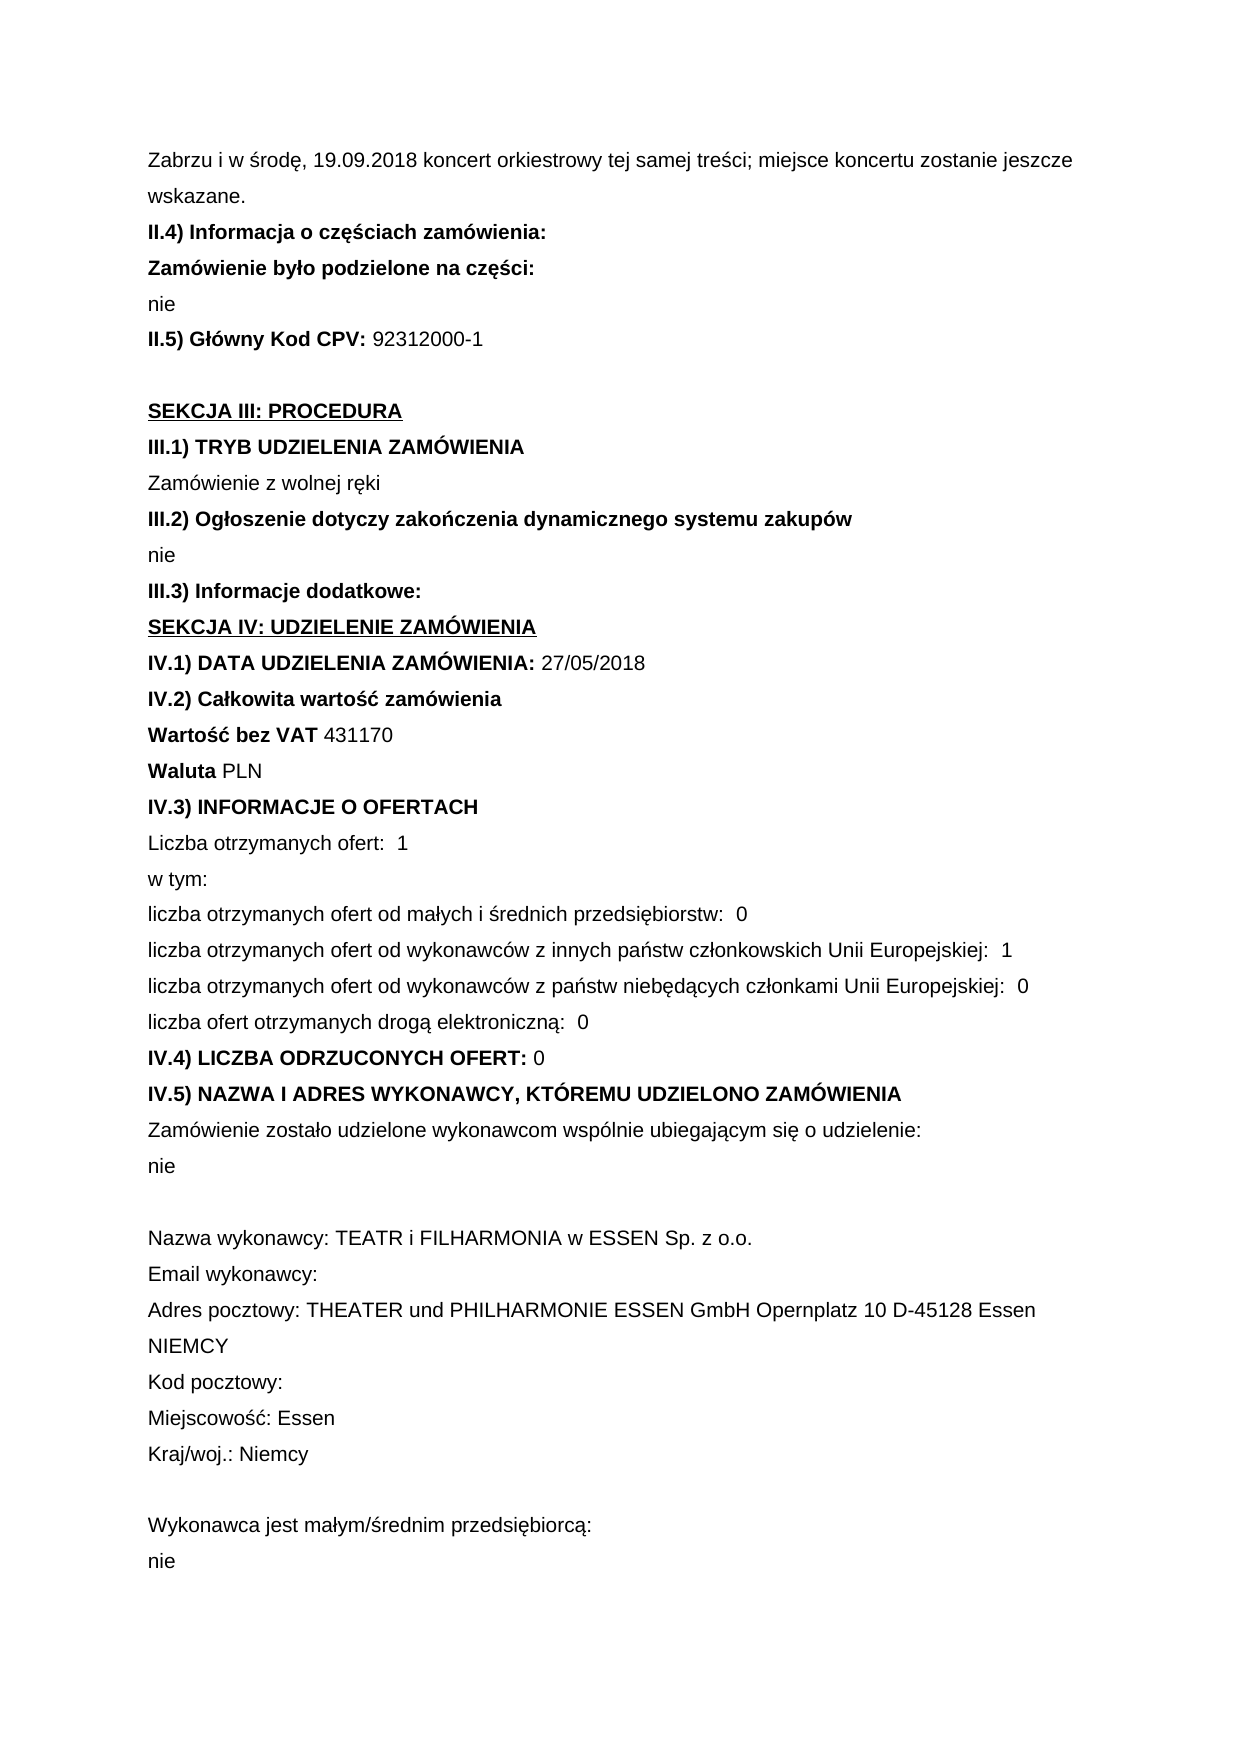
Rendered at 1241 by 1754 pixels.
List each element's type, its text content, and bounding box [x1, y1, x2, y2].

text III.2) Ogłoszenie dotyczy zakończenia dynamicznego systemu zakupów [148, 507, 1093, 531]
text nie [148, 543, 1093, 567]
text SEKCJA III: PROCEDURA [148, 399, 1093, 423]
text III.1) TRYB UDZIELENIA ZAMÓWIENIA [148, 435, 1093, 459]
text SEKCJA IV: UDZIELENIE ZAMÓWIENIA [148, 615, 1093, 639]
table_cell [148, 651, 1093, 1586]
text nie [148, 291, 1093, 315]
text II.4) Informacja o częściach zamówienia: Zamówienie było podzielone na części: [148, 219, 1093, 279]
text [148, 148, 1093, 207]
text II.5) Główny Kod CPV: 92312000-1 [148, 327, 1093, 351]
text Zamówienie z wolnej ręki [148, 471, 1093, 495]
text III.3) Informacje dodatkowe: [148, 579, 1093, 603]
